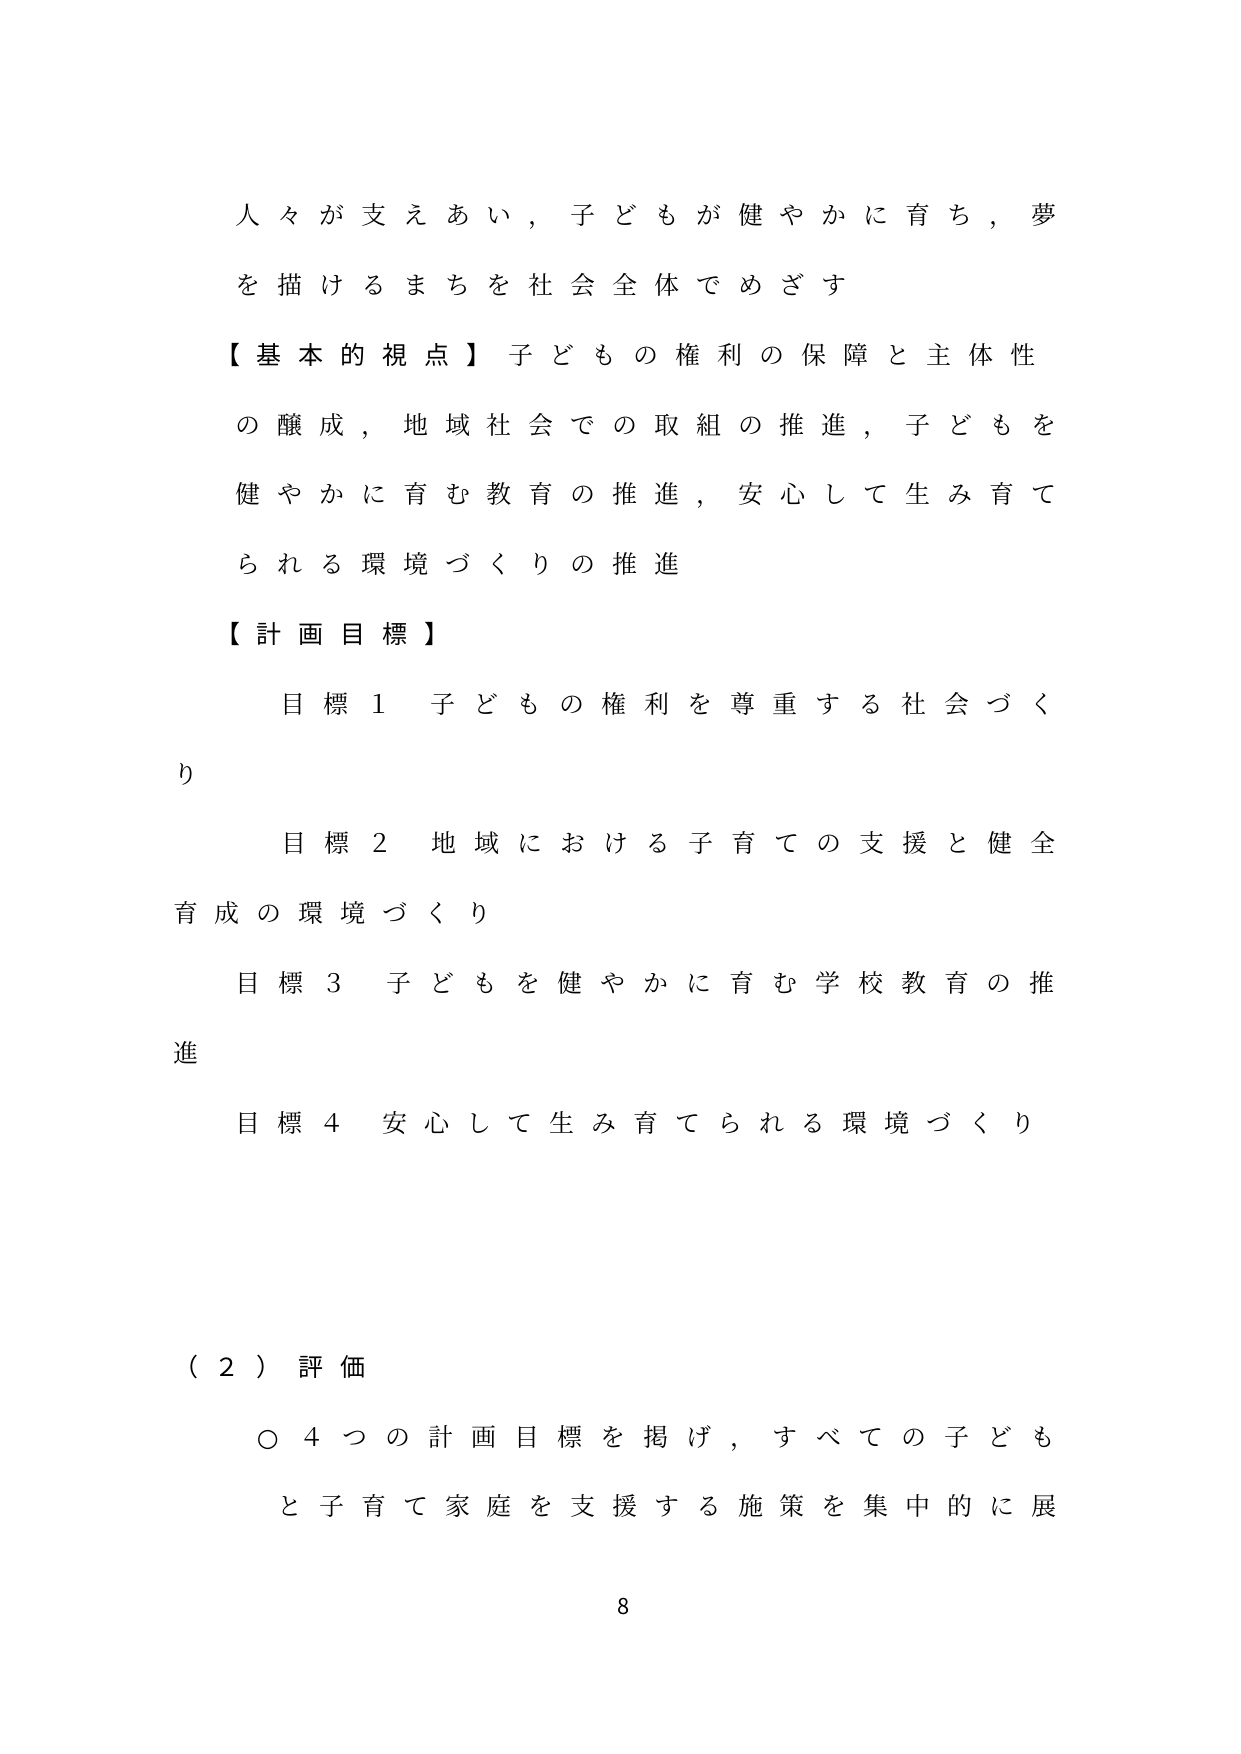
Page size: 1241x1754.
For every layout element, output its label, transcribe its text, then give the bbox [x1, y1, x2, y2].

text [204, 179, 1073, 319]
text 目標２ 地域における子育ての支援と健全育成の環境づくり [173, 807, 1073, 947]
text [236, 1400, 1073, 1540]
text 【基本的視点】子どもの権利の保障と主体性の醸成，地域社会での取組の推進，子どもを健やかに育む教育の推進，安心して生み育てられる環境づくりの推進 [204, 319, 1073, 598]
text （２）評価 [173, 1331, 1073, 1400]
text 目標３ 子どもを健やかに育む学校教育の推進 [173, 947, 1073, 1086]
text 【計画目標】 [204, 598, 1073, 668]
text 目標４ 安心して生み育てられる環境づくり [173, 1086, 1073, 1156]
text 目標１ 子どもの権利を尊重する社会づくり [173, 668, 1073, 807]
